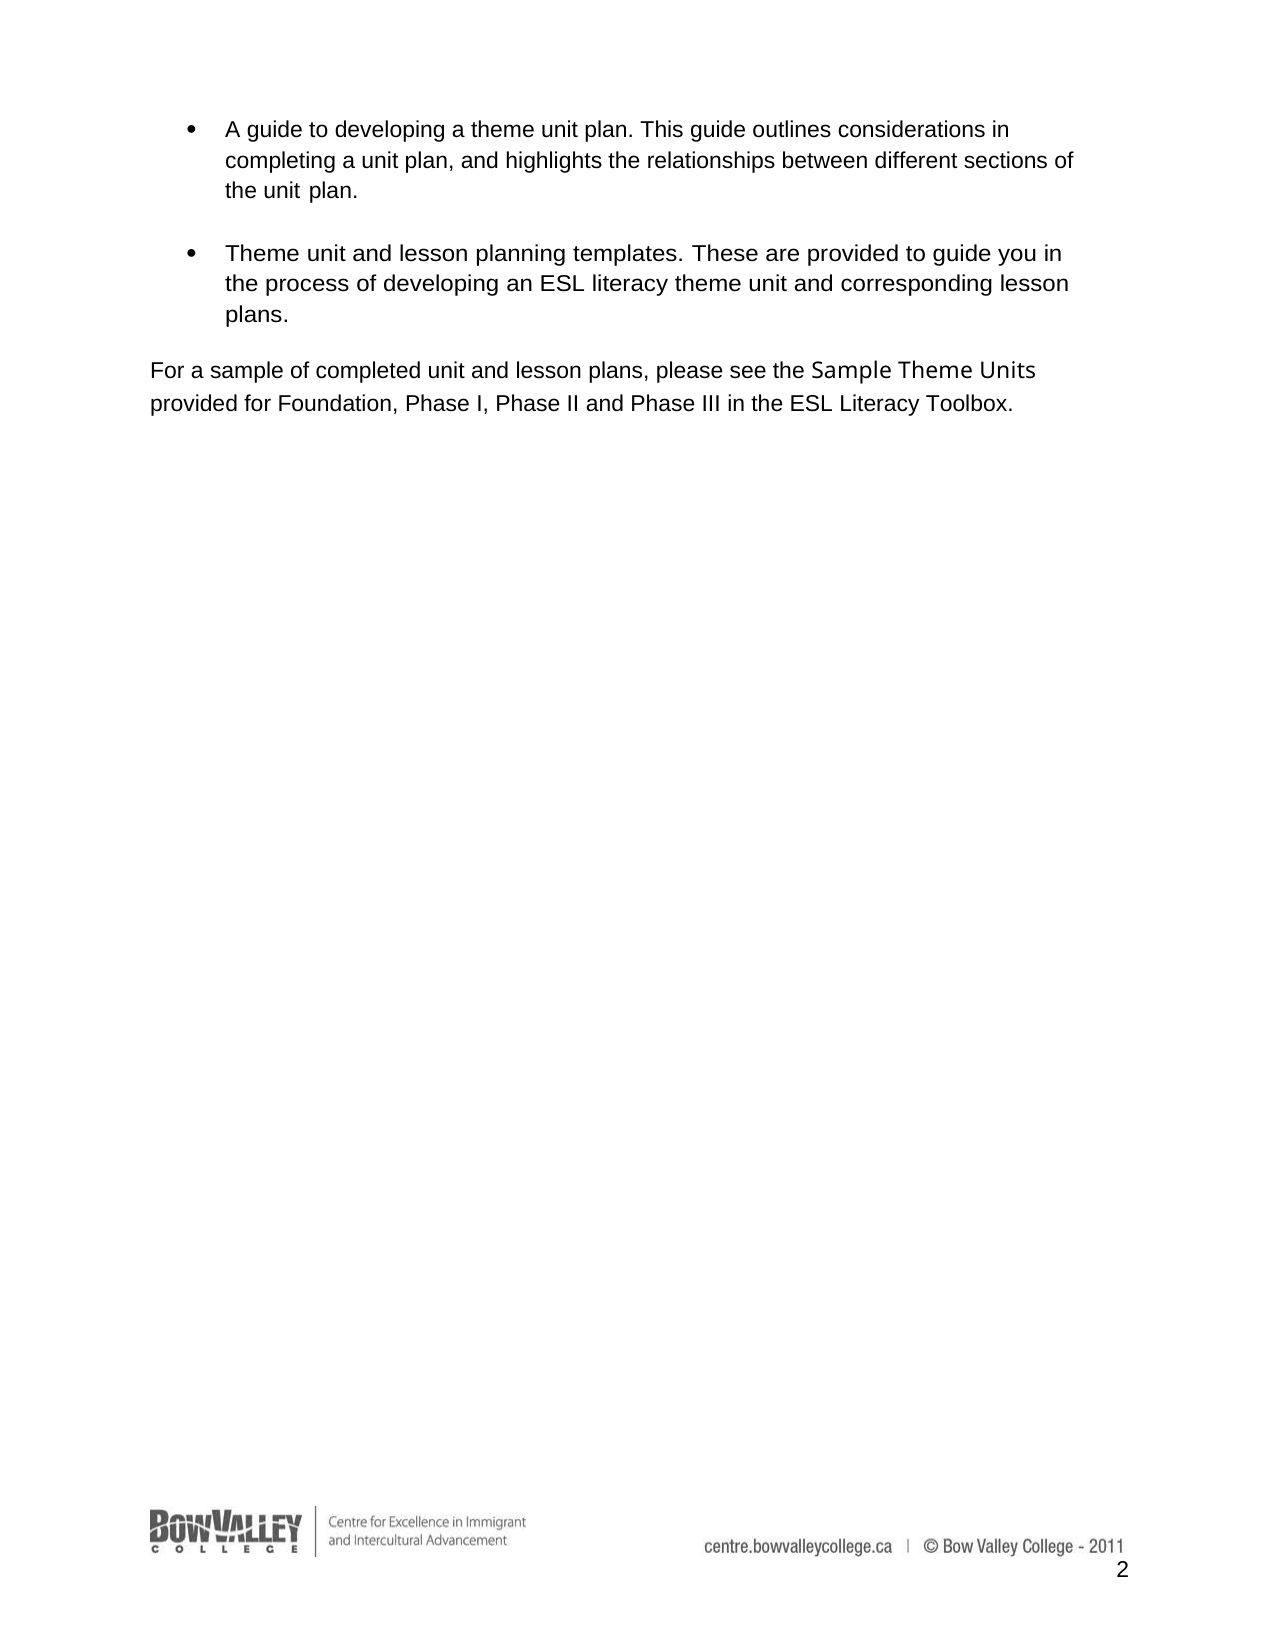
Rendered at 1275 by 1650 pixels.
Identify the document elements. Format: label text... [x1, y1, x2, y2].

list A guide to developing a theme unit plan. This guide outlines considerations in completing a unit plan, and highlights the relationships between different sections of the unit plan. [187, 116, 1087, 204]
list Theme unit and lesson planning templates. These are provided to guide you in the process of developing an ESL literacy theme unit and corresponding lesson plans. [187, 240, 1072, 327]
picture [150, 1506, 1125, 1557]
text For a sample of completed unit and lesson plans, please see the Sample Theme Units provided for Foundation, Phase I, Phase II and Phase III in the ESL Literacy Toolbox. [150, 354, 1111, 416]
